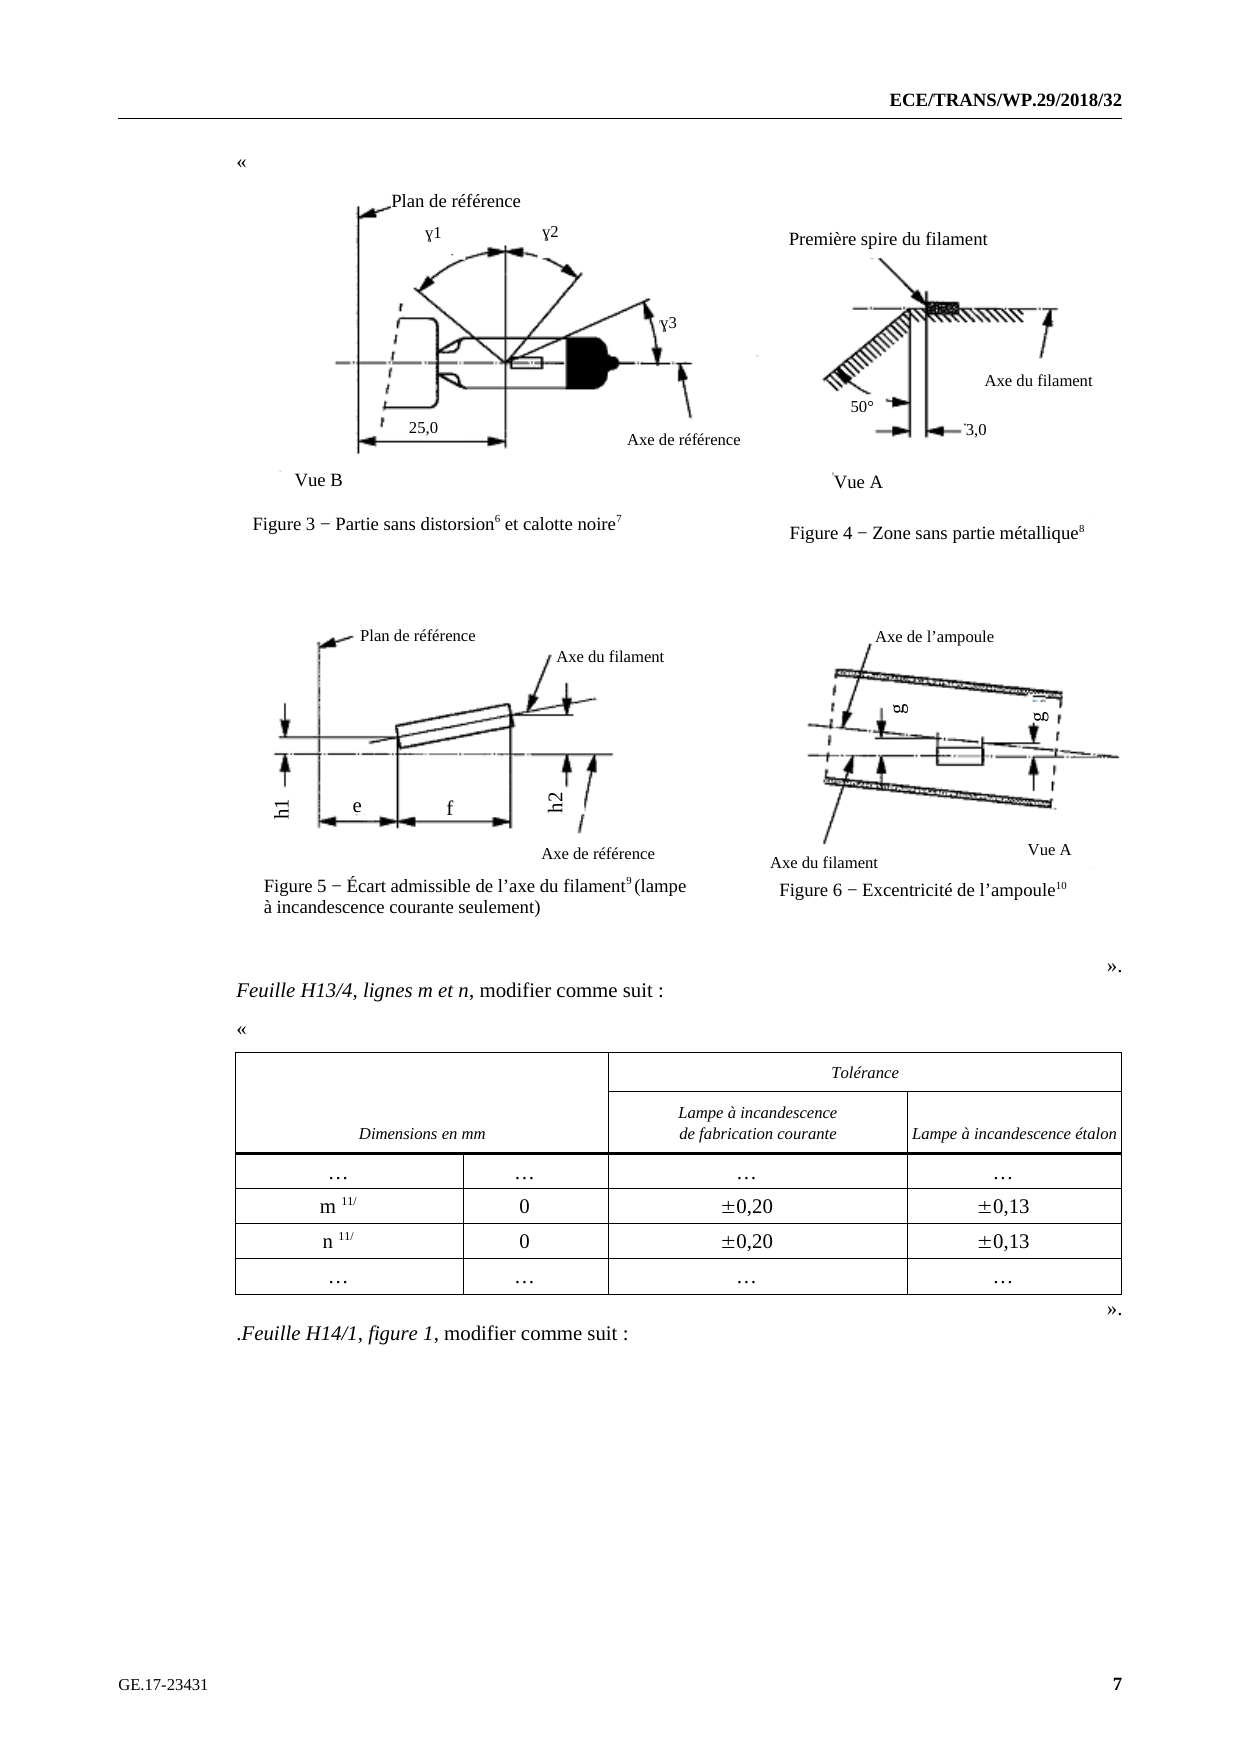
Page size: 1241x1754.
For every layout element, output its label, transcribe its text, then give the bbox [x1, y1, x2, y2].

table_cell n 11/ [236, 1224, 463, 1258]
table_cell … [908, 1155, 1121, 1187]
table_cell 0,13 [908, 1189, 1121, 1223]
table_cell … [464, 1259, 608, 1294]
table_header Tolérance [609, 1053, 1121, 1091]
table_cell 0 [464, 1224, 608, 1258]
table_cell 0 [464, 1189, 608, 1223]
table_cell Lampe à incandescence étalon [908, 1092, 1121, 1152]
table_cell … [464, 1155, 608, 1187]
text ». [118, 952, 1122, 977]
table_cell 0,20 [609, 1224, 907, 1258]
picture [236, 185, 1127, 952]
table_cell m 11/ [236, 1189, 463, 1223]
table_cell 0,13 [908, 1224, 1121, 1258]
table_cell Lampe à incandescence de fabrication courante [609, 1092, 907, 1152]
text « [236, 1014, 1004, 1039]
table_header Dimensions en mm [236, 1053, 608, 1152]
table_cell 0,20 [609, 1189, 907, 1223]
table_cell … [609, 1259, 907, 1294]
text Feuille H13/4, lignes m et n, modifier comme suit : [236, 977, 1004, 1002]
table_cell … [908, 1259, 1121, 1294]
table_cell … [609, 1155, 907, 1187]
text ». [118, 1295, 1122, 1320]
text .Feuille H14/1, figure 1, modifier comme suit : [236, 1320, 1004, 1345]
table_cell … [236, 1155, 463, 1187]
text « [236, 148, 1004, 173]
table_cell … [236, 1259, 463, 1294]
